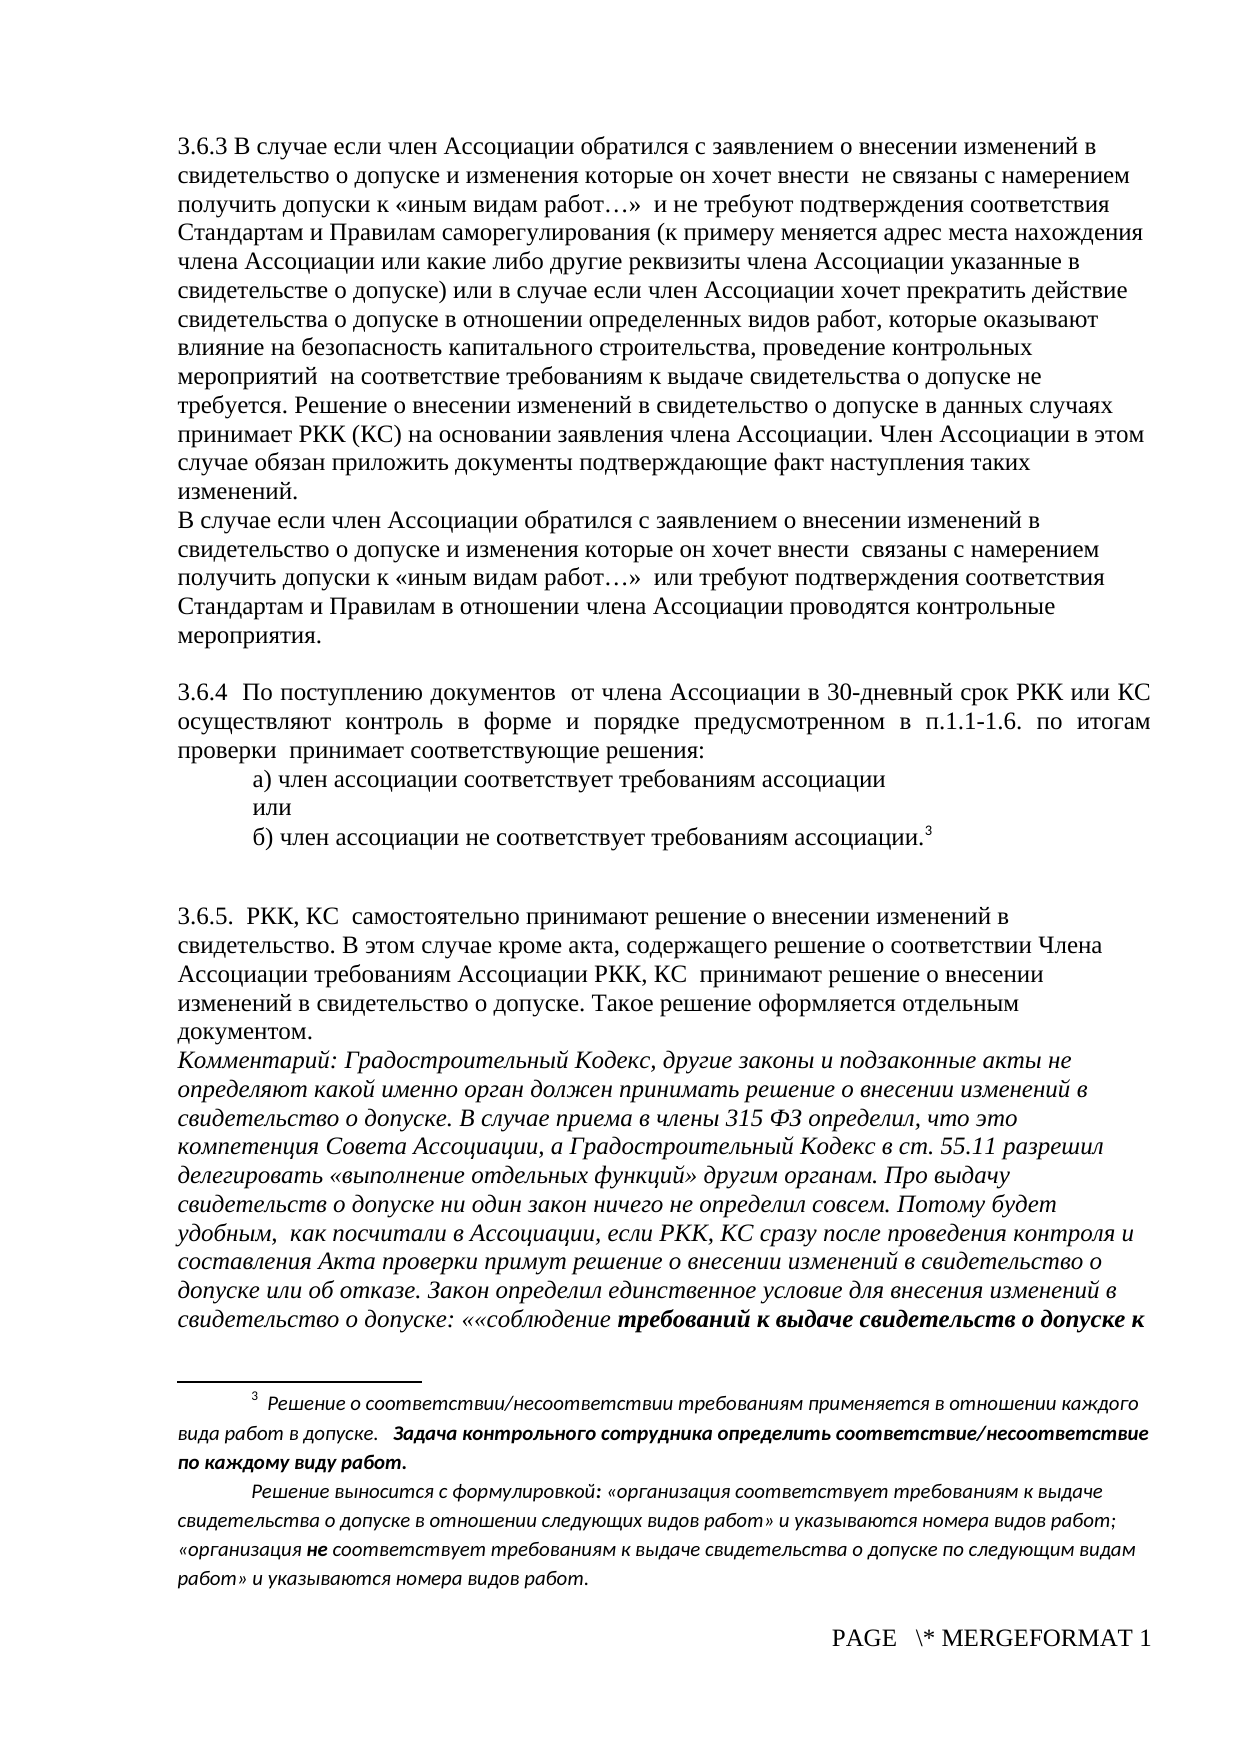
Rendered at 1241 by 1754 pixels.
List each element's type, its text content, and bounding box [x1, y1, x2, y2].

list б) член ассоциации не соответствует требованиям ассоциации. [252, 821, 1152, 852]
list а) член ассоциации соответствует требованиям ассоциации [252, 764, 1152, 792]
text 3.6.5. РКК, КС самостоятельно принимают решение о внесении изменений в свидетельство. В этом случае кроме акта, содержащего решение о соответствии Члена Ассоциации требованиям Ассоциации РКК, КС принимают решение о внесении изменений в свидетельство о допуске. Такое решение оформляется отдельным документом. [177, 901, 1152, 1045]
text 3.6.4 По поступлению документов от члена Ассоциации в 30-дневный срок РКК или КС осуществляют контроль в форме и порядке предусмотренном в п.1.1-1.6. по итогам проверки принимает соответствующие решения: [177, 677, 1152, 764]
list или [252, 792, 1152, 821]
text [177, 1045, 1152, 1333]
text 3.6.3 В случае если член Ассоциации обратился с заявлением о внесении изменений в свидетельство о допуске и изменения которые он хочет внести не связаны с намерением получить допуски к «иным видам работ…» и не требуют подтверждения соответствия Стандартам и Правилам саморегулирования (к примеру меняется адрес места нахождения члена Ассоциации или какие либо другие реквизиты члена Ассоциации указанные в свидетельстве о допуске) или в случае если член Ассоциации хочет прекратить действие свидетельства о допуске в отношении определенных видов работ, которые оказывают влияние на безопасность капитального строительства, проведение контрольных мероприятий на соответствие требованиям к выдаче свидетельства о допуске не требуется. Решение о внесении изменений в свидетельство о допуске в данных случаях принимает РКК (КС) на основании заявления члена Ассоциации. Член Ассоциации в этом случае обязан приложить документы подтверждающие факт наступления таких изменений. [177, 131, 1152, 505]
text В случае если член Ассоциации обратился с заявлением о внесении изменений в свидетельство о допуске и изменения которые он хочет внести связаны с намерением получить допуски к «иным видам работ…» или требуют подтверждения соответствия Стандартам и Правилам в отношении члена Ассоциации проводятся контрольные мероприятия. [177, 505, 1152, 649]
